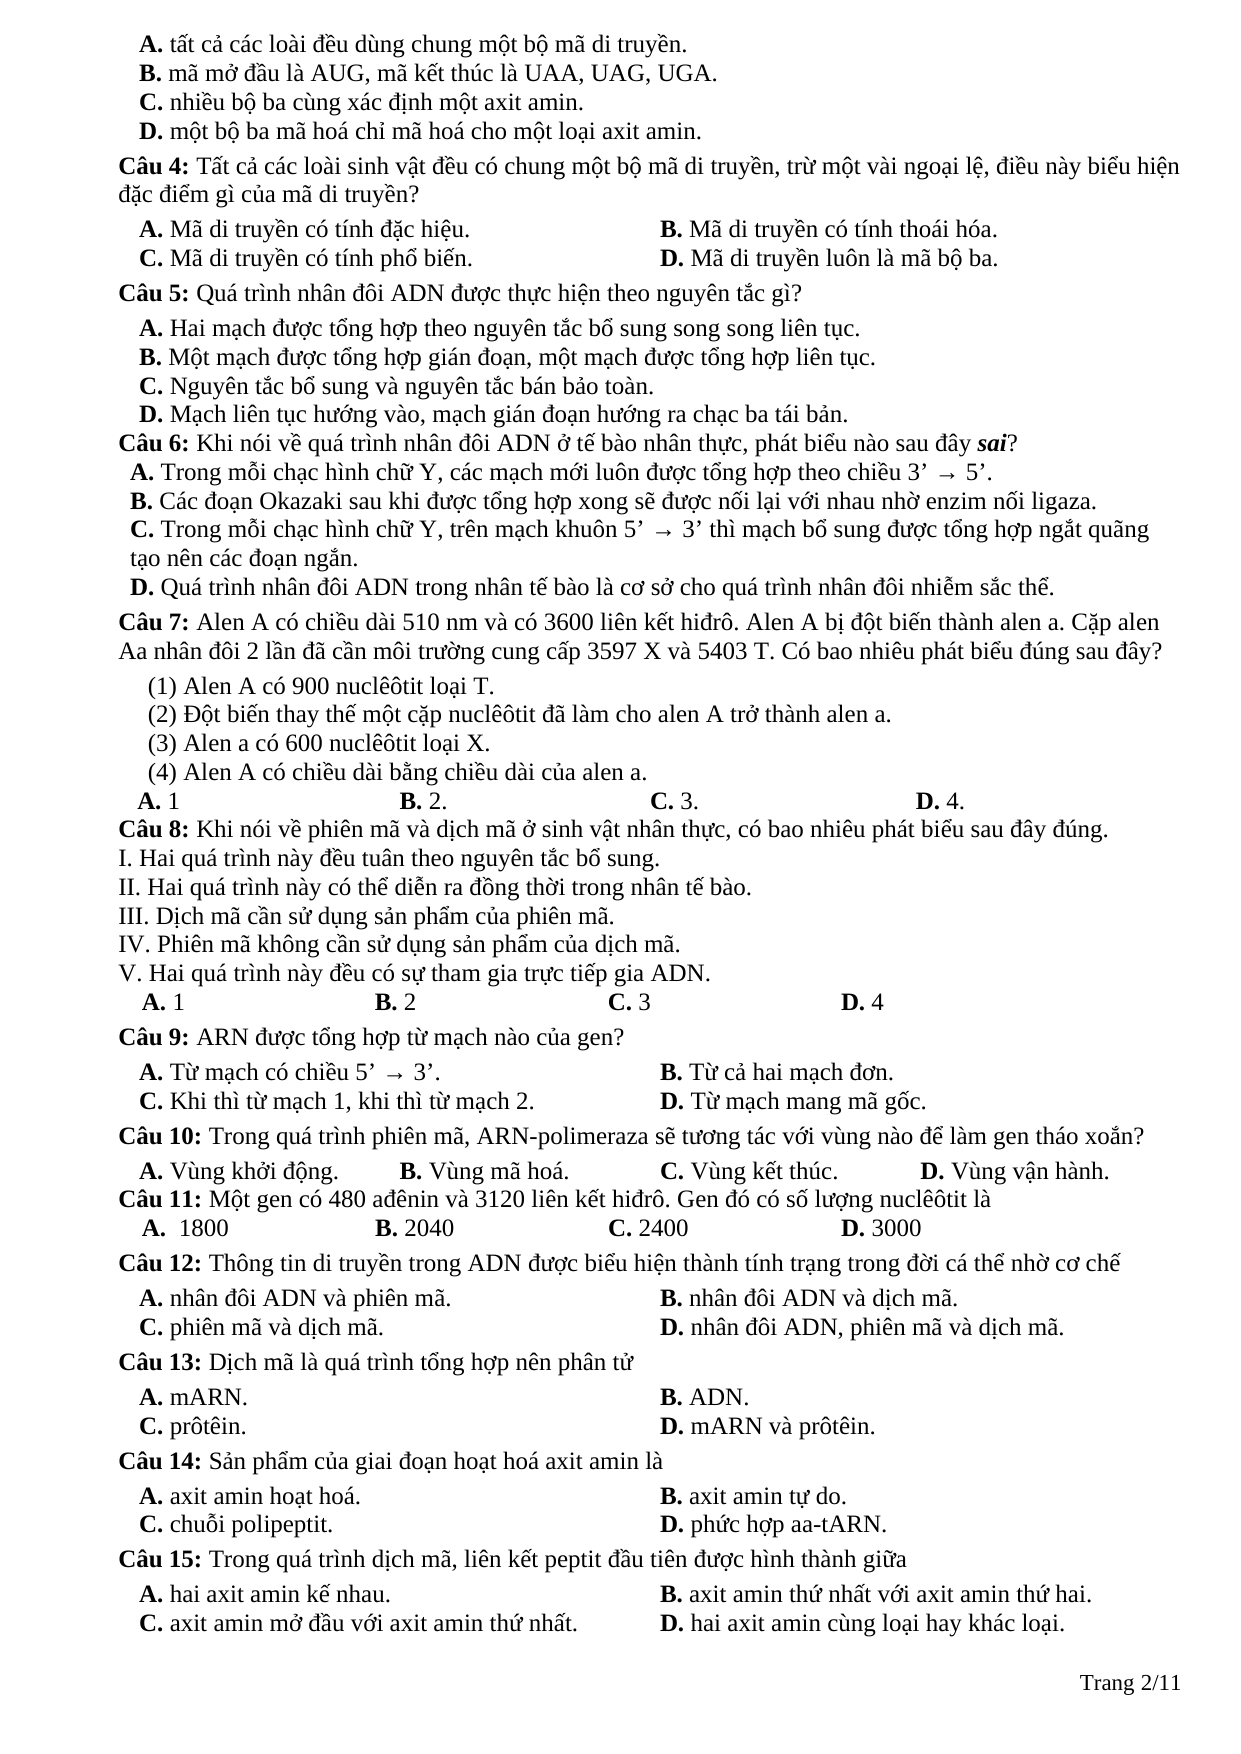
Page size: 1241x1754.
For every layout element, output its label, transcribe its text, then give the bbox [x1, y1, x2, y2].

text D. một bộ ba mã hoá chỉ mã hoá cho một loại axit amin. [118, 116, 1181, 144]
text Câu 11: Một gen có 480 ađênin và 3120 liên kết hiđrô. Gen đó có số lượng nuclêôtit là [118, 1184, 1181, 1213]
text Câu 12: Thông tin di truyền trong ADN được biểu hiện thành tính trạng trong đời cá thể nhờ cơ chế [118, 1248, 1181, 1277]
text C. Nguyên tắc bổ sung và nguyên tắc bán bảo toàn. [118, 371, 1181, 399]
text A. Từ mạch có chiều 5’ → 3’. B. Từ cả hai mạch đơn. [118, 1057, 1181, 1086]
text A. hai axit amin kế nhau. B. axit amin thứ nhất với axit amin thứ hai. [118, 1579, 1181, 1608]
text Câu 13: Dịch mã là quá trình tổng hợp nên phân tử [118, 1347, 1181, 1376]
text Câu 7: Alen A có chiều dài 510 nm và có 3600 liên kết hiđrô. Alen A bị đột biến thành alen a. Cặp alen Aa nhân đôi 2 lần đã cần môi trường cung cấp 3597 X và 5403 T. Có bao nhiêu phát biểu đúng sau đây? [118, 607, 1181, 664]
text Câu 14: Sản phẩm của giai đoạn hoạt hoá axit amin là [118, 1446, 1181, 1474]
text C. nhiều bộ ba cùng xác định một axit amin. [118, 87, 1181, 116]
text C. Trong mỗi chạc hình chữ Y, trên mạch khuôn 5’ → 3’ thì mạch bổ sung được tổng hợp ngắt quãng tạo nên các đoạn ngắn. [130, 514, 1181, 572]
text V. Hai quá trình này đều có sự tham gia trực tiếp gia ADN. [118, 958, 1181, 987]
text A. tất cả các loài đều dùng chung một bộ mã di truyền. [118, 29, 1181, 58]
text (3) Alen a có 600 nuclêôtit loại X. [118, 728, 1181, 757]
text C. Mã di truyền có tính phổ biến. D. Mã di truyền luôn là mã bộ ba. [118, 243, 1181, 272]
text (1) Alen A có 900 nuclêôtit loại T. [118, 671, 1181, 699]
text C. chuỗi polipeptit. D. phức hợp aa-tARN. [118, 1509, 1181, 1538]
text A. 1 B. 2 C. 3 D. 4 [142, 987, 1181, 1016]
text C. Khi thì từ mạch 1, khi thì từ mạch 2. D. Từ mạch mang mã gốc. [118, 1086, 1181, 1114]
text A. Mã di truyền có tính đặc hiệu. B. Mã di truyền có tính thoái hóa. [118, 214, 1181, 243]
text Câu 10: Trong quá trình phiên mã, ARN-polimeraza sẽ tương tác với vùng nào để làm gen tháo xoắn? [118, 1121, 1181, 1149]
text A. nhân đôi ADN và phiên mã. B. nhân đôi ADN và dịch mã. [118, 1283, 1181, 1312]
text A. Vùng khởi động. B. Vùng mã hoá. C. Vùng kết thúc. D. Vùng vận hành. [118, 1156, 1181, 1184]
text A. 1800 B. 2040 C. 2400 D. 3000 [142, 1213, 1181, 1242]
text Câu 4: Tất cả các loài sinh vật đều có chung một bộ mã di truyền, trừ một vài ngoại lệ, điều này biểu hiện đặc điểm gì của mã di truyền? [118, 151, 1181, 208]
text (2) Đột biến thay thế một cặp nuclêôtit đã làm cho alen A trở thành alen a. [118, 699, 1181, 728]
text A. axit amin hoạt hoá. B. axit amin tự do. [118, 1481, 1181, 1509]
text A. 1 B. 2. C. 3. D. 4. [118, 786, 1181, 814]
text C. prôtêin. D. mARN và prôtêin. [118, 1411, 1181, 1439]
text II. Hai quá trình này có thể diễn ra đồng thời trong nhân tế bào. [118, 872, 1181, 901]
text I. Hai quá trình này đều tuân theo nguyên tắc bổ sung. [118, 843, 1181, 872]
text C. axit amin mở đầu với axit amin thứ nhất. D. hai axit amin cùng loại hay khác loại. [118, 1608, 1181, 1637]
text A. mARN. B. ADN. [118, 1382, 1181, 1411]
text B. mã mở đầu là AUG, mã kết thúc là UAA, UAG, UGA. [118, 58, 1181, 87]
text IV. Phiên mã không cần sử dụng sản phẩm của dịch mã. [118, 929, 1181, 958]
text Câu 9: ARN được tổng hợp từ mạch nào của gen? [118, 1022, 1181, 1051]
text B. Các đoạn Okazaki sau khi được tổng hợp xong sẽ được nối lại với nhau nhờ enzim nối ligaza. [130, 486, 1181, 514]
text Câu 15: Trong quá trình dịch mã, liên kết peptit đầu tiên được hình thành giữa [118, 1544, 1181, 1573]
text Câu 6: Khi nói về quá trình nhân đôi ADN ở tế bào nhân thực, phát biểu nào sau đây sai? [118, 428, 1181, 457]
text A. Trong mỗi chạc hình chữ Y, các mạch mới luôn được tổng hợp theo chiều 3’ → 5’. [130, 457, 1181, 486]
text B. Một mạch được tổng hợp gián đoạn, một mạch được tổng hợp liên tục. [118, 342, 1181, 371]
text D. Mạch liên tục hướng vào, mạch gián đoạn hướng ra chạc ba tái bản. [118, 399, 1181, 428]
text (4) Alen A có chiều dài bằng chiều dài của alen a. [118, 757, 1181, 786]
text Câu 5: Quá trình nhân đôi ADN được thực hiện theo nguyên tắc gì? [118, 278, 1181, 307]
text D. Quá trình nhân đôi ADN trong nhân tế bào là cơ sở cho quá trình nhân đôi nhiễm sắc thể. [130, 572, 1181, 601]
text C. phiên mã và dịch mã. D. nhân đôi ADN, phiên mã và dịch mã. [118, 1312, 1181, 1341]
text Câu 8: Khi nói về phiên mã và dịch mã ở sinh vật nhân thực, có bao nhiêu phát biểu sau đây đúng. [118, 814, 1181, 843]
text A. Hai mạch được tổng hợp theo nguyên tắc bổ sung song song liên tục. [118, 313, 1181, 342]
text III. Dịch mã cần sử dụng sản phẩm của phiên mã. [118, 901, 1181, 929]
